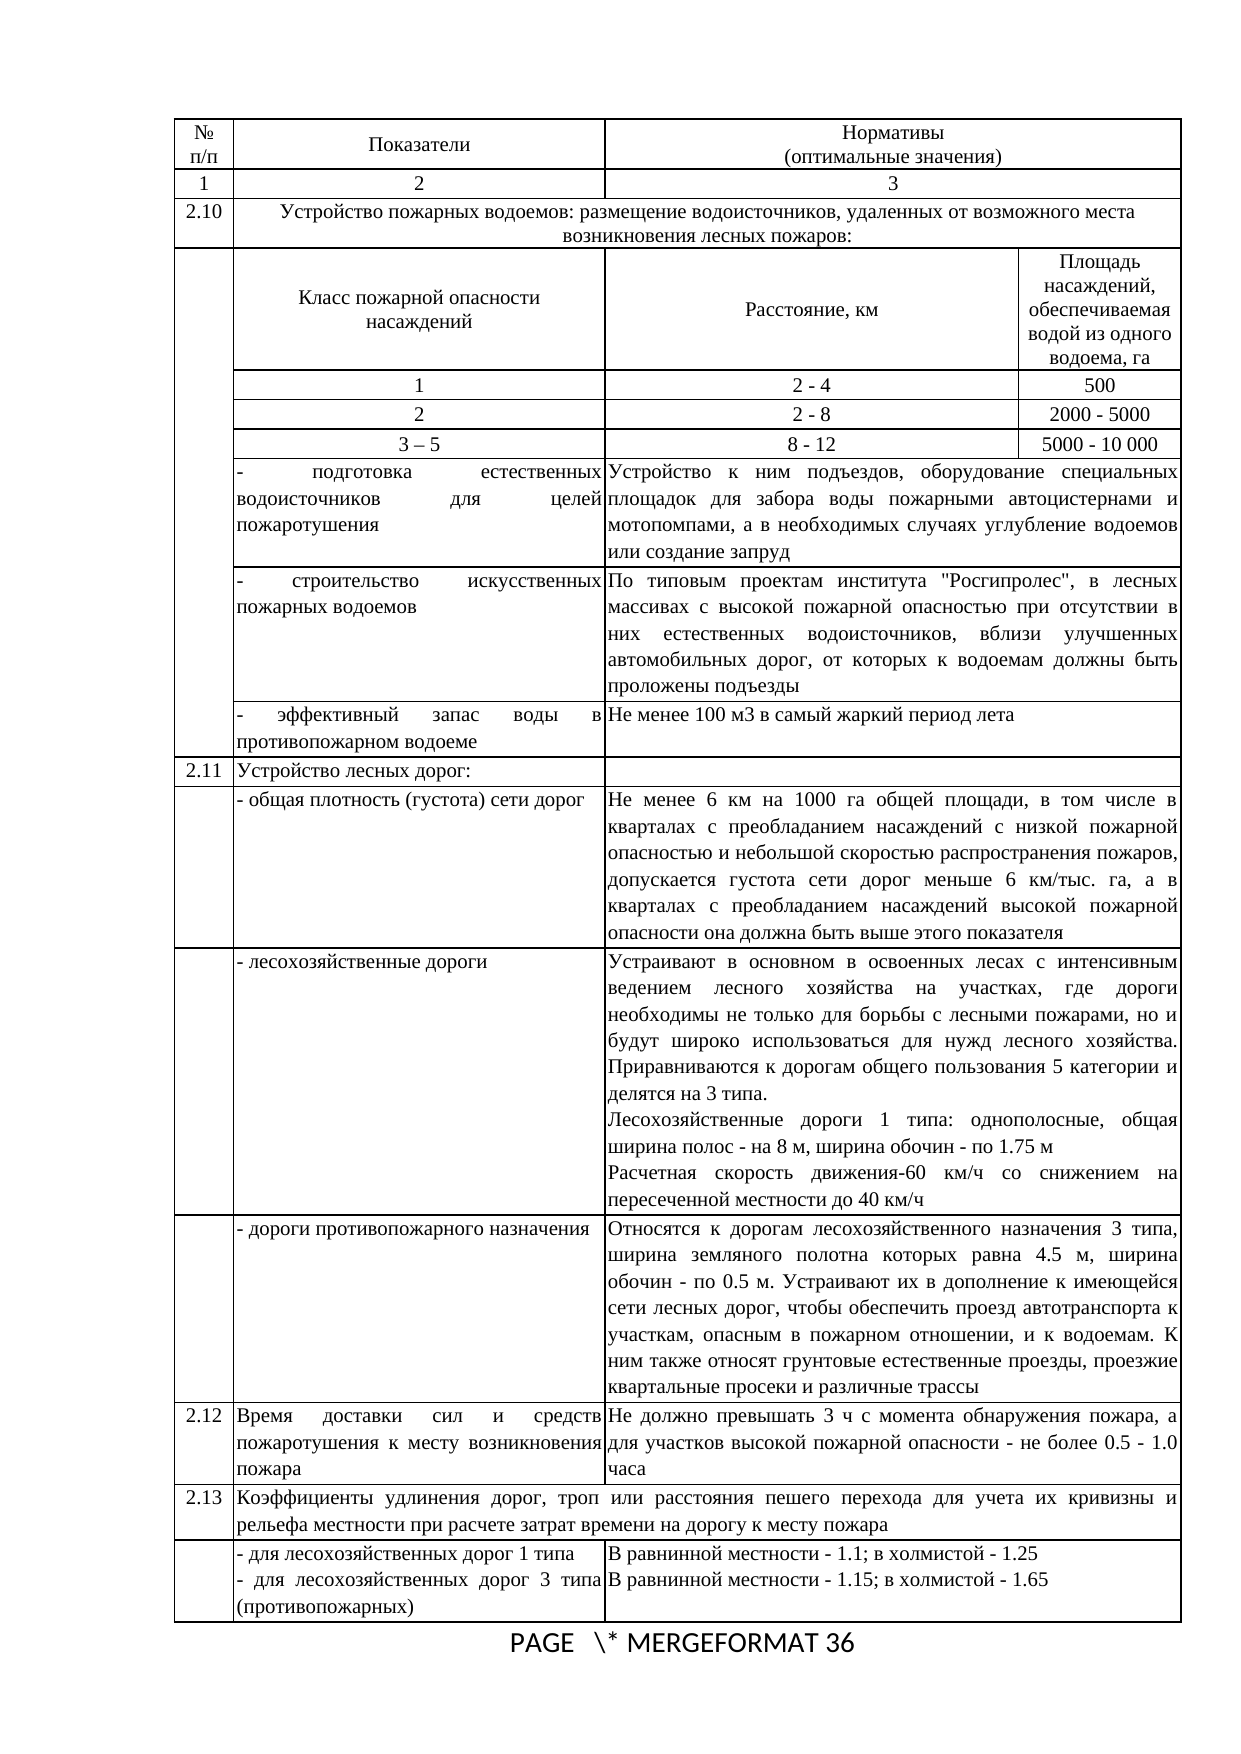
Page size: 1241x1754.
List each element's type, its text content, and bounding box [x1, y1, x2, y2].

table_cell 1 [234, 371, 604, 398]
table_cell Относятся к дорогам лесохозяйственного назначения 3 типа, ширина земляного полотна которых равна 4.5 м, ширина обочин - по 0.5 м. Устраивают их в дополнение к имеющейся сети лесных дорог, чтобы обеспечить проезд автотранспорта к участкам, опасным в пожарном отношении, и к водоемам. К ним также относят грунтовые естественные проезды, проезжие квартальные просеки и различные трассы [606, 1216, 1180, 1402]
table_cell - лесохозяйственные дороги [234, 949, 604, 1214]
table_cell - строительство искусственных пожарных водоемов [234, 568, 604, 701]
table_cell 3 [606, 170, 1180, 197]
table_cell [175, 249, 233, 756]
table_cell [175, 1541, 233, 1621]
table_cell 1 [175, 170, 233, 197]
table_cell Коэффициенты удлинения дорог, троп или расстояния пешего перехода для учета их кривизны и рельефа местности при расчете затрат времени на дорогу к месту пожара [234, 1485, 1180, 1539]
table_cell Не должно превышать 3 ч с момента обнаружения пожара, а для участков высокой пожарной опасности - не более 0.5 - 1.0 часа [606, 1403, 1180, 1484]
table_cell 2.11 [175, 758, 233, 786]
table_cell Не менее 6 км на 1000 га общей площади, в том числе в кварталах с преобладанием насаждений с низкой пожарной опасностью и небольшой скоростью распространения пожаров, допускается густота сети дорог меньше 6 км/тыс. га, а в кварталах с преобладанием насаждений высокой пожарной опасности она должна быть выше этого показателя [606, 787, 1180, 947]
table_cell Класс пожарной опасности насаждений [234, 249, 604, 369]
table_cell Расстояние, км [606, 249, 1018, 369]
table_cell Площадь насаждений, обеспечиваемая водой из одного водоема, га [1019, 249, 1180, 369]
table_cell [175, 787, 233, 947]
table_cell 2.12 [175, 1403, 233, 1484]
table_cell Время доставки сил и средств пожаротушения к месту возникновения пожара [234, 1403, 604, 1484]
table_cell [175, 1216, 233, 1402]
table_cell - подготовка естественных водоисточников для целей пожаротушения [234, 459, 604, 566]
table_cell 2 [234, 170, 604, 197]
table_cell - эффективный запас воды в противопожарном водоеме [234, 702, 604, 756]
table_cell [606, 758, 1180, 786]
table_cell В равнинной местности - 1.1; в холмистой - 1.25 В равнинной местности - 1.15; в холмистой - 1.65 [606, 1541, 1180, 1621]
table_cell - общая плотность (густота) сети дорог [234, 787, 604, 947]
table_header № п/п [175, 120, 233, 168]
table_header Показатели [234, 120, 604, 168]
table_cell Устройство пожарных водоемов: размещение водоисточников, удаленных от возможного места возникновения лесных пожаров: [234, 199, 1180, 247]
table_cell 8 - 12 [606, 430, 1018, 458]
table_cell [175, 949, 233, 1214]
table_cell По типовым проектам института "Росгипролес", в лесных массивах с высокой пожарной опасностью при отсутствии в них естественных водоисточников, вблизи улучшенных автомобильных дорог, от которых к водоемам должны быть проложены подъезды [606, 568, 1180, 701]
table_cell - дороги противопожарного назначения [234, 1216, 604, 1402]
table_cell 2 [234, 400, 604, 428]
table_cell Устройство к ним подъездов, оборудование специальных площадок для забора воды пожарными автоцистернами и мотопомпами, а в необходимых случаях углубление водоемов или создание запруд [606, 459, 1180, 566]
table_cell 2 - 8 [606, 400, 1018, 428]
table_cell 500 [1019, 371, 1180, 398]
table_cell 5000 - 10 000 [1019, 430, 1180, 458]
table_cell 3 – 5 [234, 430, 604, 458]
table_cell - для лесохозяйственных дорог 1 типа - для лесохозяйственных дорог 3 типа (противопожарных) [234, 1541, 604, 1621]
table_cell 2.13 [175, 1485, 233, 1539]
table_cell 2000 - 5000 [1019, 400, 1180, 428]
table_cell Устройство лесных дорог: [234, 758, 604, 786]
table_cell Устраивают в основном в освоенных лесах с интенсивным ведением лесного хозяйства на участках, где дороги необходимы не только для борьбы с лесными пожарами, но и будут широко использоваться для нужд лесного хозяйства. Приравниваются к дорогам общего пользования 5 категории и делятся на 3 типа. Лесохозяйственные дороги 1 типа: однополосные, общая ширина полос - на 8 м, ширина обочин - по 1.75 м Расчетная скорость движения-60 км/ч со снижением на пересеченной местности до 40 км/ч [606, 949, 1180, 1214]
table_cell 2 - 4 [606, 371, 1018, 398]
table_header Нормативы (оптимальные значения) [606, 120, 1180, 168]
table_cell Не менее 100 м3 в самый жаркий период лета [606, 702, 1180, 756]
table_cell 2.10 [175, 199, 233, 247]
